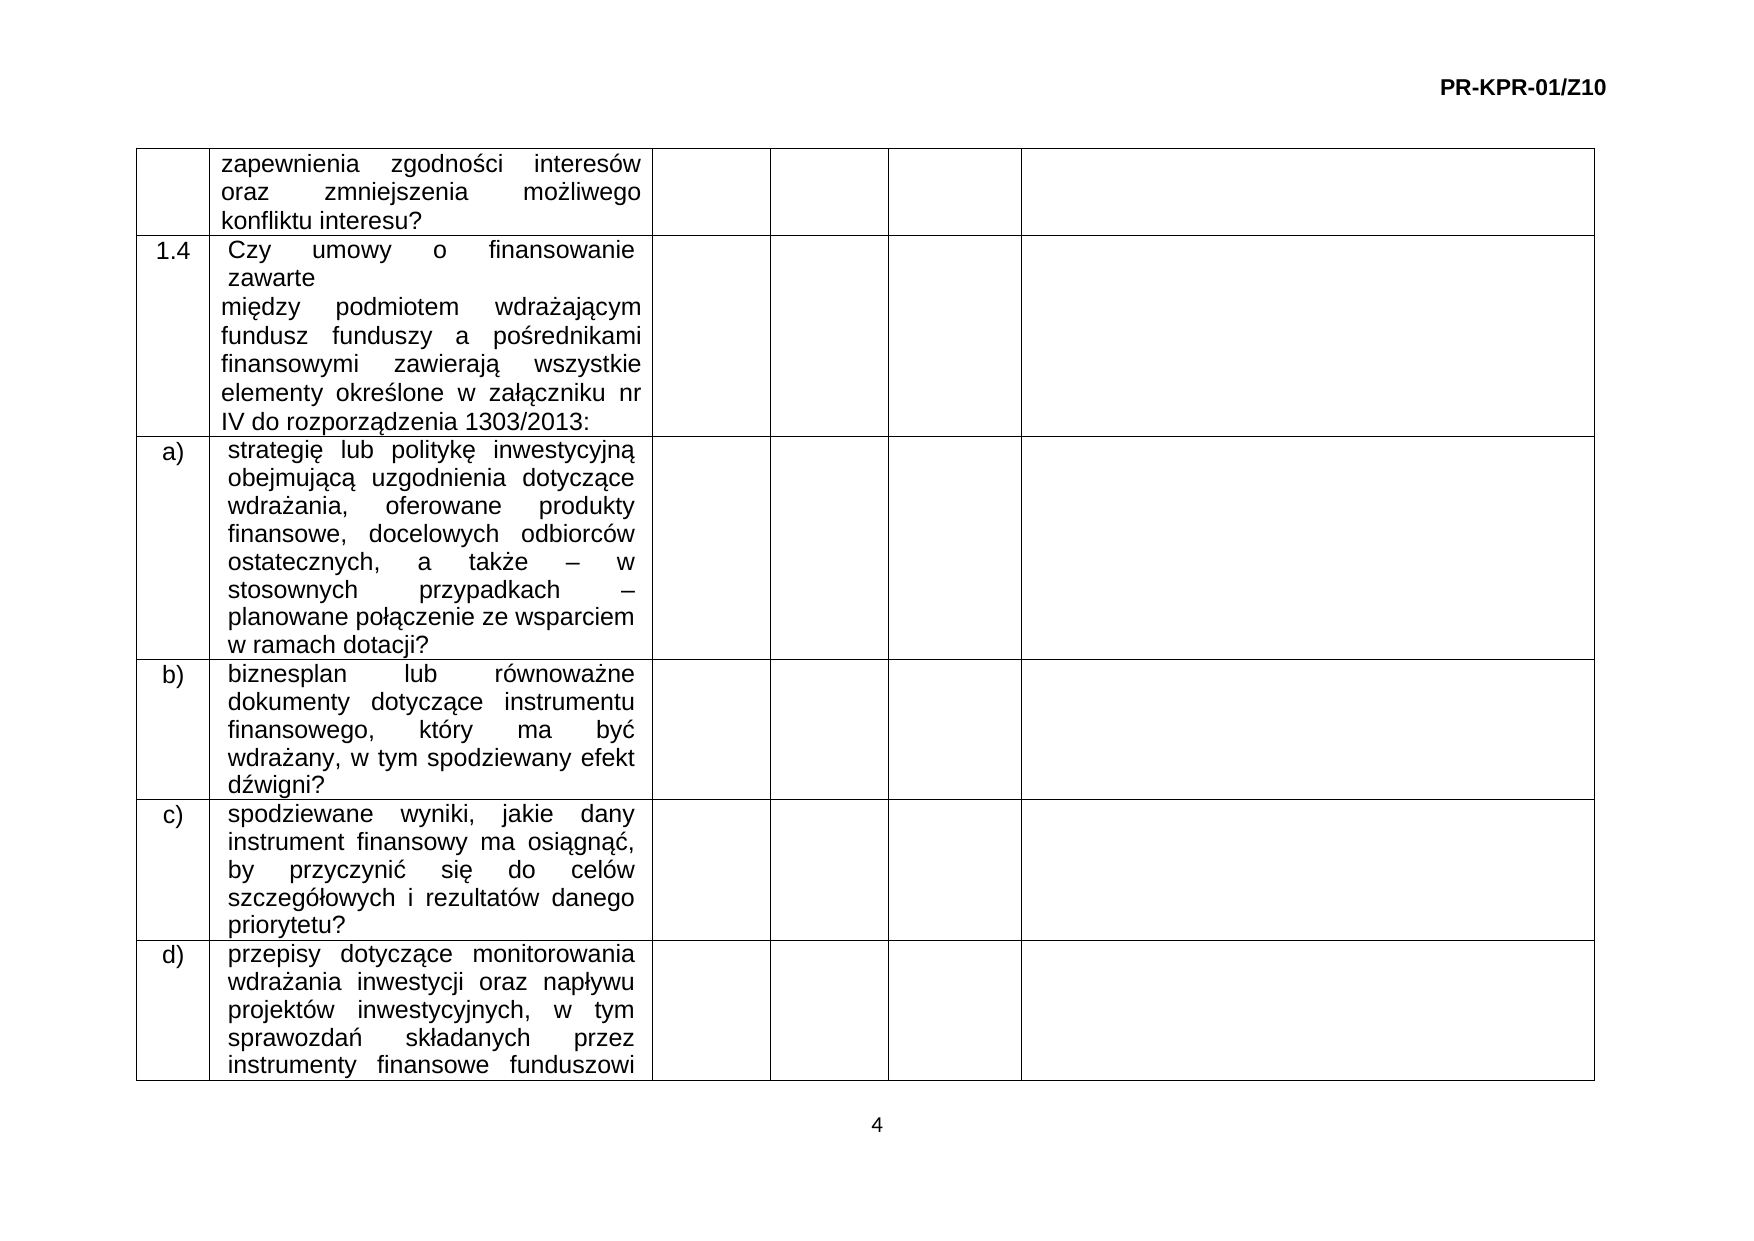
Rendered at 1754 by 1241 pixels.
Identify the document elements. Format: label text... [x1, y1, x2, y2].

table_cell [1022, 660, 1594, 799]
table_cell c) [137, 800, 209, 939]
table_cell [1022, 236, 1594, 436]
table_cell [210, 149, 652, 235]
table_cell f) [137, 149, 209, 235]
table_cell [1022, 941, 1594, 1079]
table_cell d) [137, 941, 209, 1079]
table_cell [771, 941, 888, 1079]
table_cell [653, 941, 770, 1079]
table_cell [889, 941, 1021, 1079]
table_cell [653, 800, 770, 939]
table_cell [1022, 437, 1594, 659]
table_cell [889, 660, 1021, 799]
table_cell [889, 800, 1021, 939]
table_cell [653, 149, 770, 235]
table_cell [1022, 800, 1594, 939]
table_cell biznesplan lub równoważne dokumenty dotyczące instrumentu finansowego, który ma być wdrażany, w tym spodziewany efekt dźwigni? [210, 660, 652, 799]
table_cell [889, 149, 1021, 235]
table_cell a) [137, 437, 209, 659]
table_cell b) [137, 660, 209, 799]
table_cell strategię lub politykę inwestycyjną obejmującą uzgodnienia dotyczące wdrażania, oferowane produkty finansowe, docelowych odbiorców ostatecznych, a także – w stosownych przypadkach – planowane połączenie ze wsparciem w ramach dotacji? [210, 437, 652, 659]
table_cell [771, 236, 888, 436]
table_cell [771, 660, 888, 799]
table_cell [653, 236, 770, 436]
table_cell [653, 437, 770, 659]
table_cell spodziewane wyniki, jakie dany instrument finansowy ma osiągnąć, by przyczynić się do celów szczegółowych i rezultatów danego priorytetu? [210, 800, 652, 939]
table_cell [1022, 149, 1594, 235]
table_cell [653, 660, 770, 799]
table_cell Czy umowy o finansowanie zawarte między podmiotem wdrażającym fundusz funduszy a pośrednikami finansowymi zawierają wszystkie elementy określone w załączniku nr IV do rozporządzenia 1303/2013: [210, 236, 652, 436]
table_cell [889, 236, 1021, 436]
table_cell 1.4 [137, 236, 209, 436]
table_cell [771, 437, 888, 659]
table_cell [889, 437, 1021, 659]
table_cell [771, 800, 888, 939]
table_cell [771, 149, 888, 235]
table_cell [210, 941, 652, 1079]
